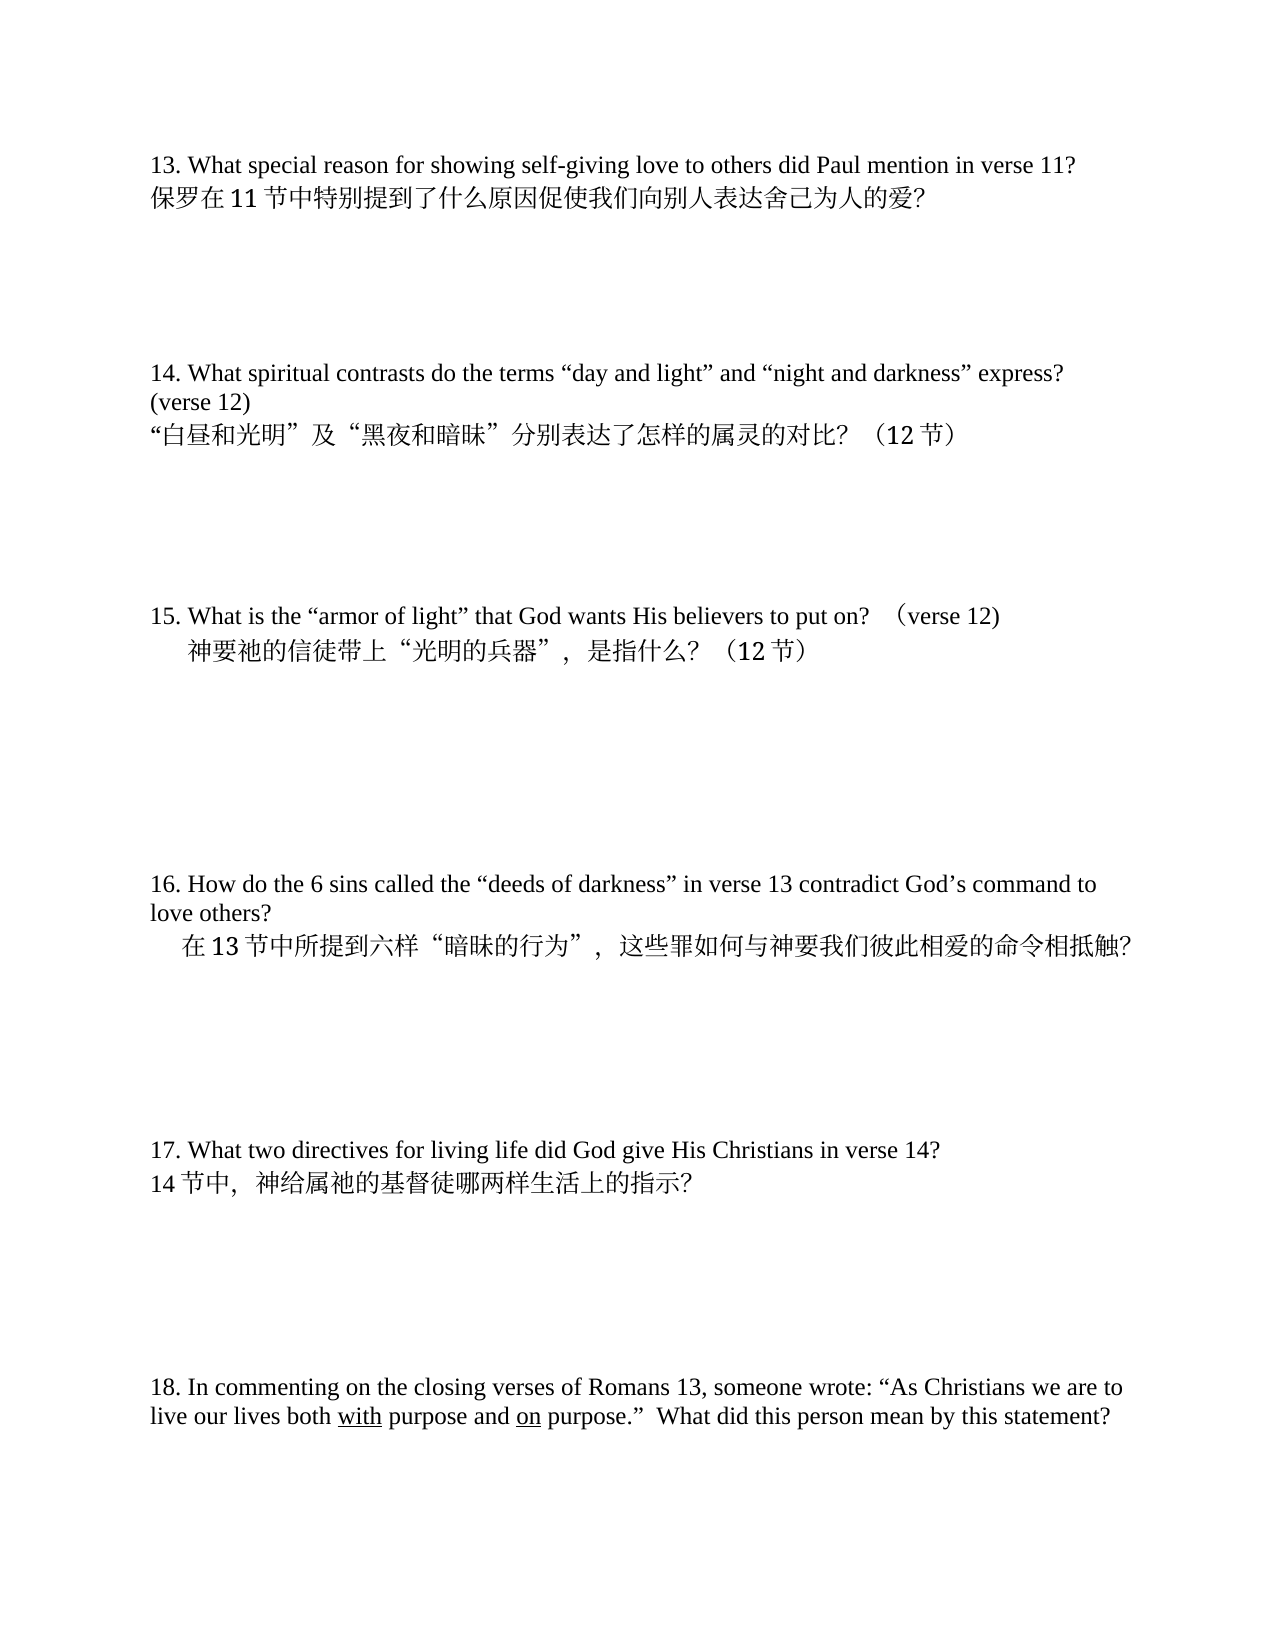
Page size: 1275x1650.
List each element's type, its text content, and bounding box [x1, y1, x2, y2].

text 15. What is the “armor of light” that God wants His believers to put on? （verse 12) [150, 596, 1125, 632]
text 14. What spiritual contrasts do the terms “day and light” and “night and darkness” express? (verse 12) [150, 358, 1125, 416]
text “白昼和光明”及“黑夜和暗昧”分别表达了怎样的属灵的对比？（12节） [150, 416, 1125, 452]
text 17. What two directives for living life did God give His Christians in verse 14? [150, 1135, 1125, 1164]
text 13. What special reason for showing self-giving love to others did Paul mention in verse 11? [150, 150, 1125, 179]
text 神要祂的信徒带上“光明的兵器”，是指什么？（12节） [150, 632, 1125, 668]
text 18. In commenting on the closing verses of Romans 13, someone wrote: “As Christians we are to live our lives both with purpose and on purpose.” What did this person mean by this statement? [150, 1372, 1125, 1430]
text 16. How do the 6 sins called the “deeds of darkness” in verse 13 contradict God’s command to love others? [150, 869, 1125, 927]
text 保罗在11节中特别提到了什么原因促使我们向别人表达舍己为人的爱？ [150, 179, 1125, 215]
text 在13节中所提到六样“暗昧的行为”，这些罪如何与神要我们彼此相爱的命令相抵触？ [150, 927, 1125, 963]
text 14节中，神给属祂的基督徒哪两样生活上的指示？ [150, 1164, 1125, 1200]
